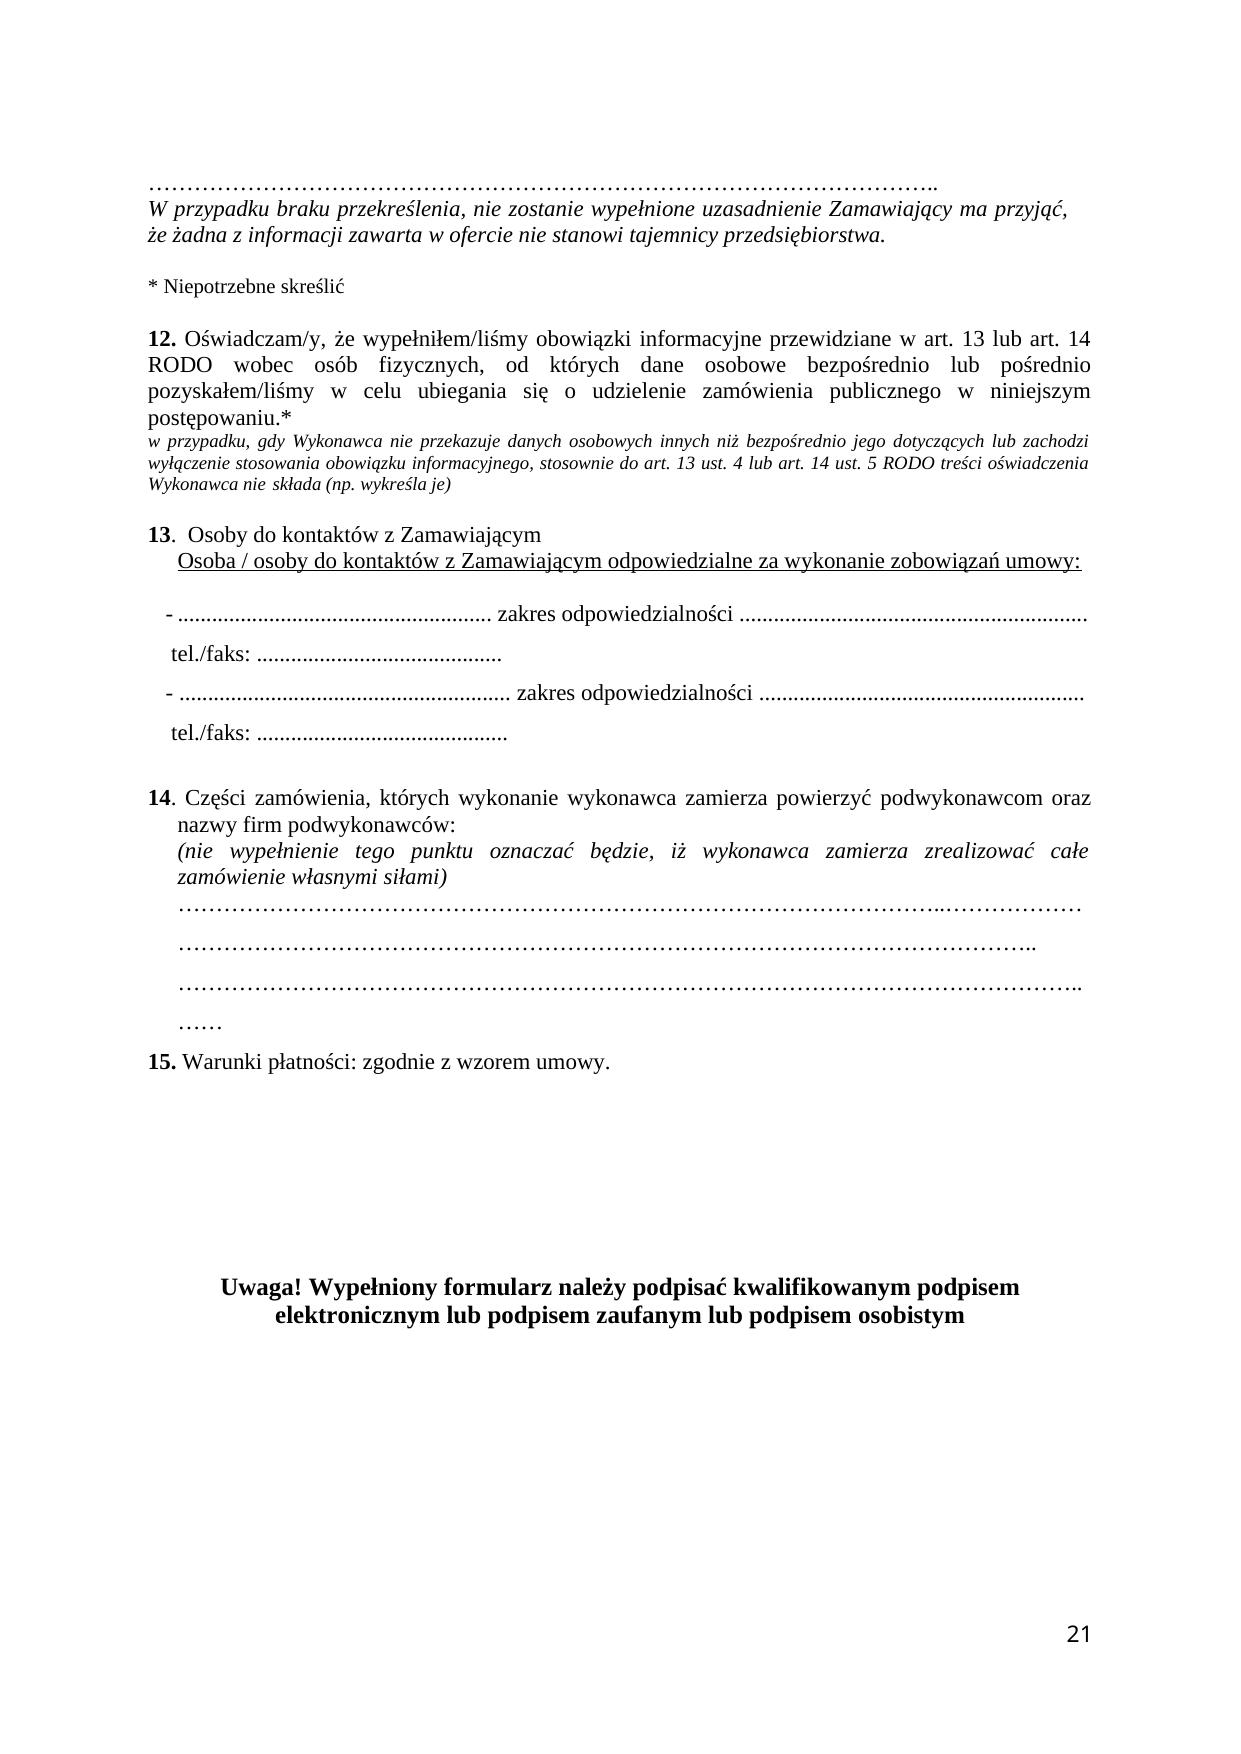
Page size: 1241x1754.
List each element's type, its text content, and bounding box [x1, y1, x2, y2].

text 12. Oświadczam/y, że wypełniłem/liśmy obowiązki informacyjne przewidziane w art. 13 lub art. 14 RODO wobec osób fizycznych, od których dane osobowe bezpośrednio lub pośrednio pozyskałem/liśmy w celu ubiegania się o udzielenie zamówienia publicznego w niniejszym postępowaniu.* [148, 324, 1093, 430]
text tel./faks: ........................................... [165, 639, 1093, 666]
text * Niepotrzebne skreślić [148, 274, 1093, 298]
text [148, 169, 1093, 195]
text 14. Części zamówienia, których wykonanie wykonawca zamierza powierzyć podwykonawcom oraz nazwy firm podwykonawców: [148, 784, 1093, 837]
text 13. Osoby do kontaktów z Zamawiającym [148, 521, 1093, 547]
text w przypadku, gdy Wykonawca nie przekazuje danych osobowych innych niż bezpośrednio jego dotyczących lub zachodzi wyłączenie stosowania obowiązku informacyjnego, stosownie do art. 13 ust. 4 lub art. 14 ust. 5 RODO treści oświadczenia Wykonawca nie składa (np. wykreśla je) [148, 430, 1093, 495]
list ....................................................... zakres odpowiedzialności ............................................................. [165, 600, 1093, 626]
text (nie wypełnienie tego punktu oznaczać będzie, iż wykonawca zamierza zrealizować całe zamówienie własnymi siłami) [177, 837, 1093, 890]
text - .......................................................... zakres odpowiedzialności ......................................................... tel./faks: ............................................ [165, 679, 1093, 745]
text W przypadku braku przekreślenia, nie zostanie wypełnione uzasadnienie Zamawiający ma przyjąć, że żadna z informacji zawarta w ofercie nie stanowi tajemnicy przedsiębiorstwa. [148, 195, 1071, 248]
text ………………………………………………………………………………………..……………… [177, 890, 1093, 916]
text Uwaga! Wypełniony formularz należy podpisać kwalifikowanym podpisem elektronicznym lub podpisem zaufanym lub podpisem osobistym [148, 1272, 1093, 1329]
text 15. Warunki płatności: zgodnie z wzorem umowy. [148, 1048, 1093, 1074]
text Osoba / osoby do kontaktów z Zamawiającym odpowiedzialne za wykonanie zobowiązań umowy: [177, 547, 1093, 574]
text …………………………………………………………………………………………………..………………………………………………………………………………………………………..…… [177, 929, 1093, 1034]
